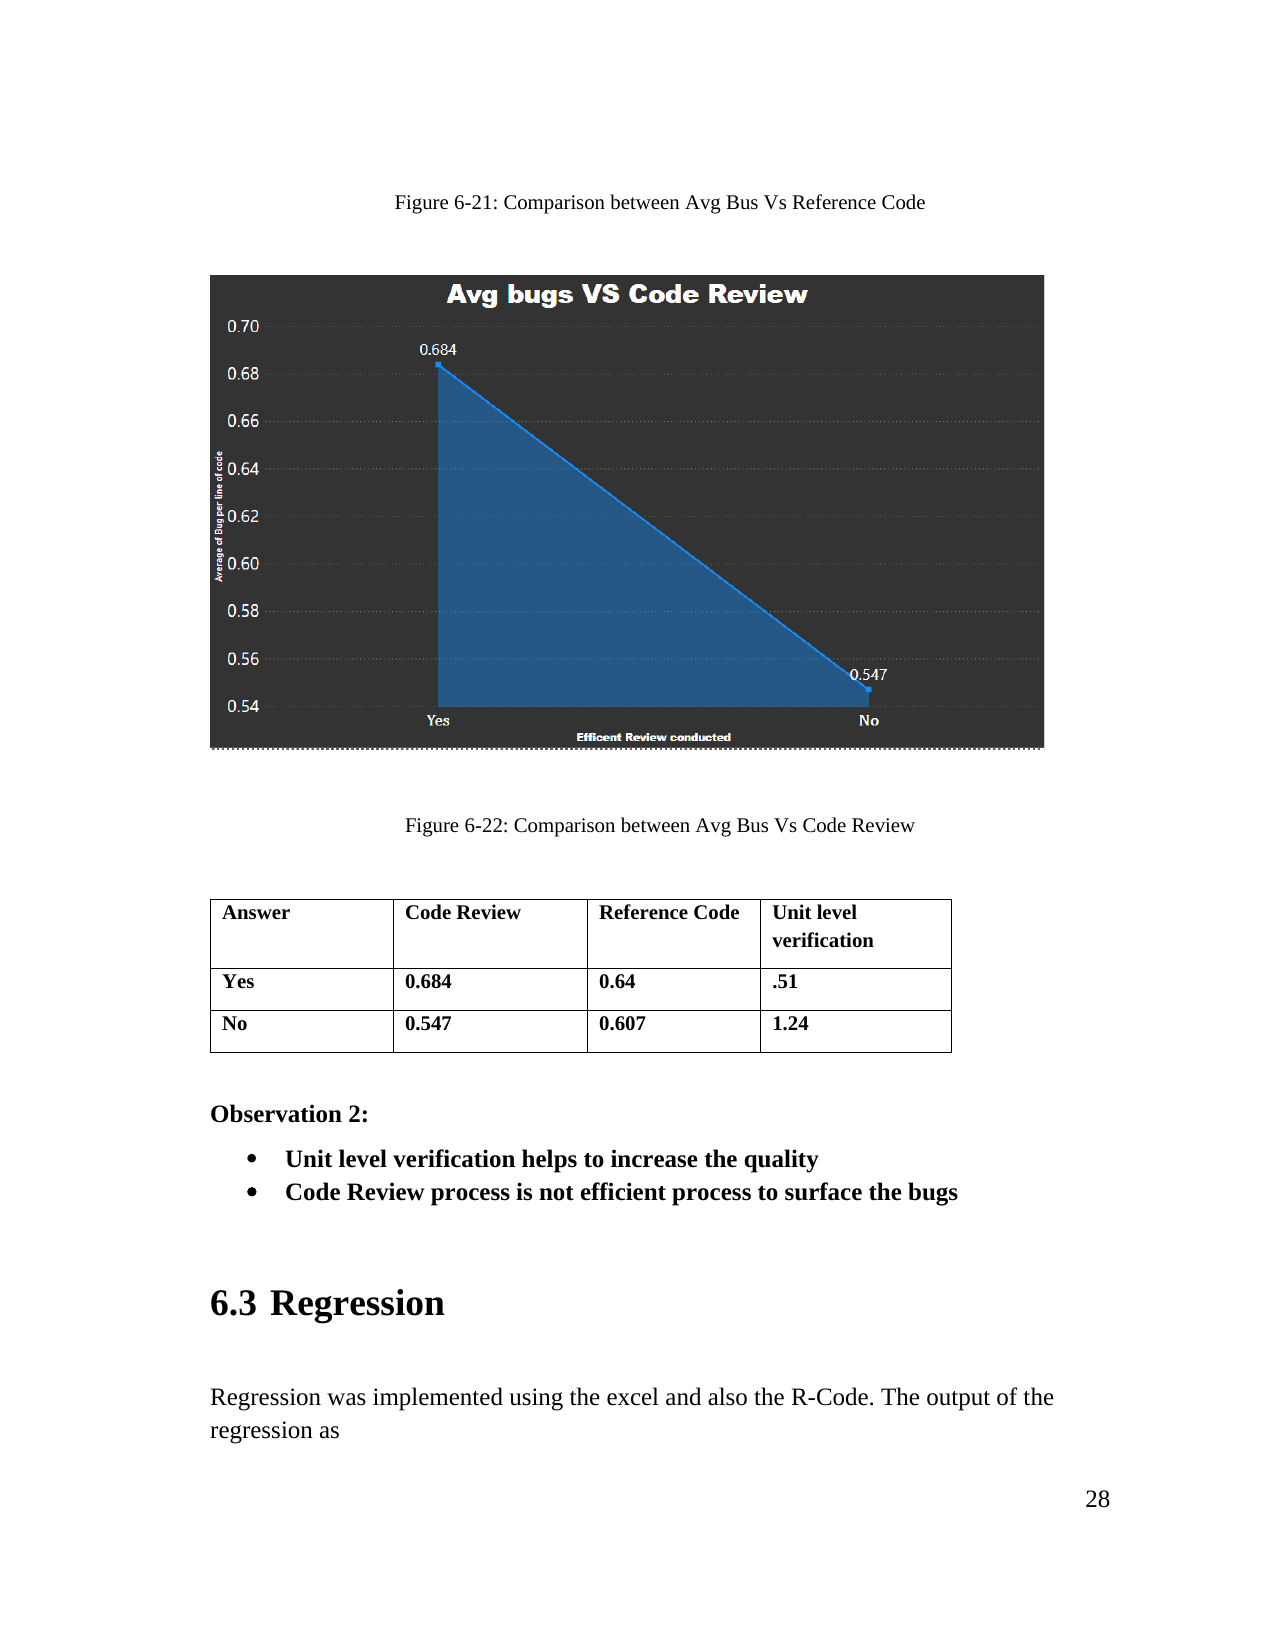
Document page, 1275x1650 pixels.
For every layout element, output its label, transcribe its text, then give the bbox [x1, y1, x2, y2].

subtitle Regression [210, 1281, 1110, 1324]
table_cell Yes [211, 969, 393, 1010]
picture [209, 275, 1045, 751]
table_cell 0.607 [588, 1011, 760, 1052]
table_header Code Review [394, 900, 587, 968]
table_header Unit level verification [761, 900, 951, 968]
table_header Answer [211, 900, 393, 968]
list Unit level verification helps to increase the quality [247, 1144, 1110, 1173]
text Regression was implemented using the excel and also the R-Code. The output of the regression as [210, 1382, 1110, 1444]
table_cell .51 [761, 969, 951, 1010]
table_cell 1.24 [761, 1011, 951, 1052]
table_cell 0.64 [588, 969, 760, 1010]
table_cell 0.547 [394, 1011, 587, 1052]
list Code Review process is not efficient process to surface the bugs [247, 1177, 1110, 1206]
text Observation 2: [210, 1099, 1110, 1127]
table_cell No [211, 1011, 393, 1052]
table_cell 0.684 [394, 969, 587, 1010]
table_header Reference Code [588, 900, 760, 968]
